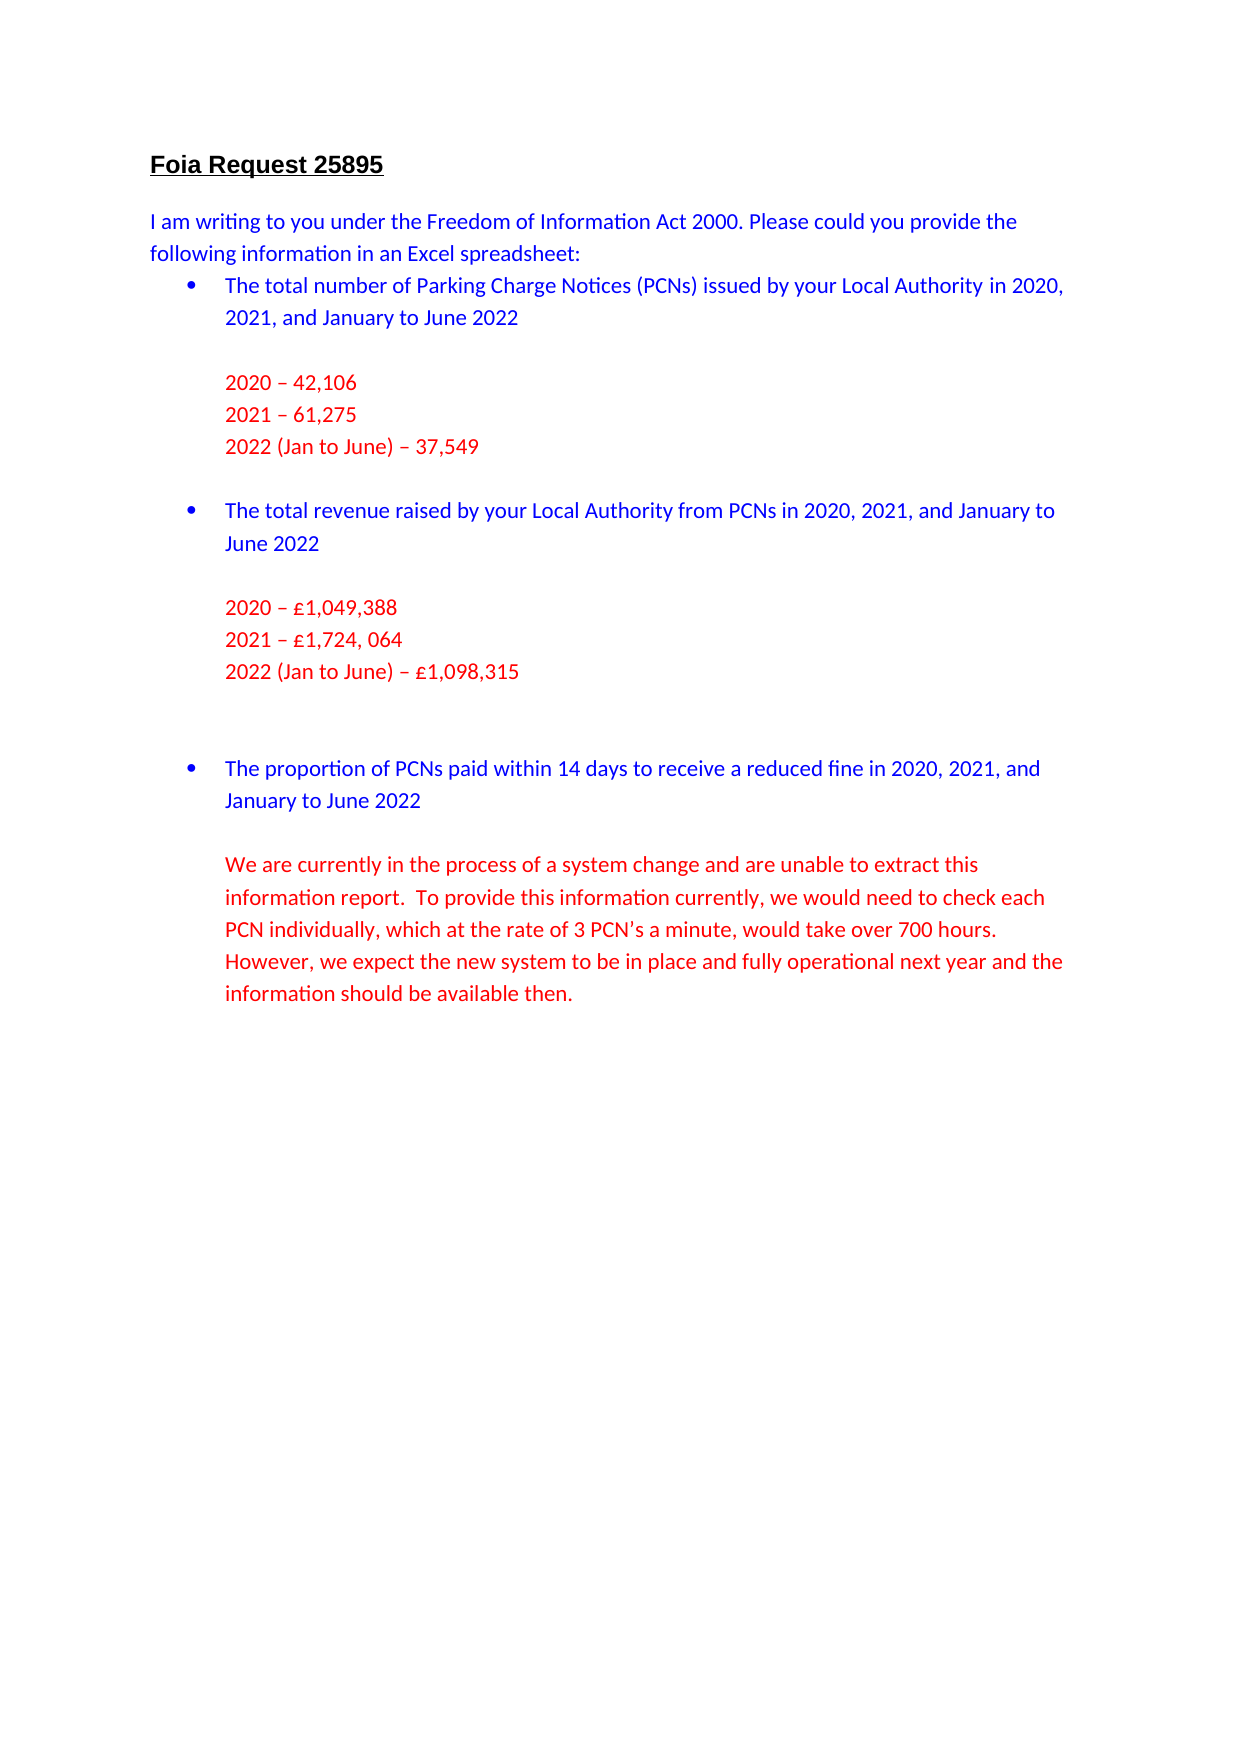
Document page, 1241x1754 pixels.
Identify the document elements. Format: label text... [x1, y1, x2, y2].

text Foia Request 25895 [150, 150, 1090, 179]
list 2021 – £1,724, 064 [225, 625, 1090, 653]
list 2022 (Jan to June) – 37,549 [225, 432, 1090, 460]
list We are currently in the process of a system change and are unable to extract this information report. To provide this information currently, we would need to check each PCN individually, which at the rate of 3 PCN’s a minute, would take over 700 hours. However, we expect the new system to be in place and fully operational next year and the information should be available then. [225, 851, 1090, 1007]
list 2021 – 61,275 [225, 400, 1090, 428]
list The total number of Parking Charge Notices (PCNs) issued by your Local Authority in 2020, 2021, and January to June 2022 [187, 271, 1090, 331]
list 2020 – £1,049,388 [225, 593, 1090, 621]
list 2022 (Jan to June) – £1,098,315 [225, 657, 1090, 685]
list 2020 – 42,106 [225, 368, 1090, 396]
list The proportion of PCNs paid within 14 days to receive a reduced fine in 2020, 2021, and January to June 2022 [187, 754, 1090, 814]
list The total revenue raised by your Local Authority from PCNs in 2020, 2021, and January to June 2022 [187, 496, 1090, 557]
text I am writing to you under the Freedom of Information Act 2000. Please could you provide the following information in an Excel spreadsheet: [150, 207, 1090, 267]
